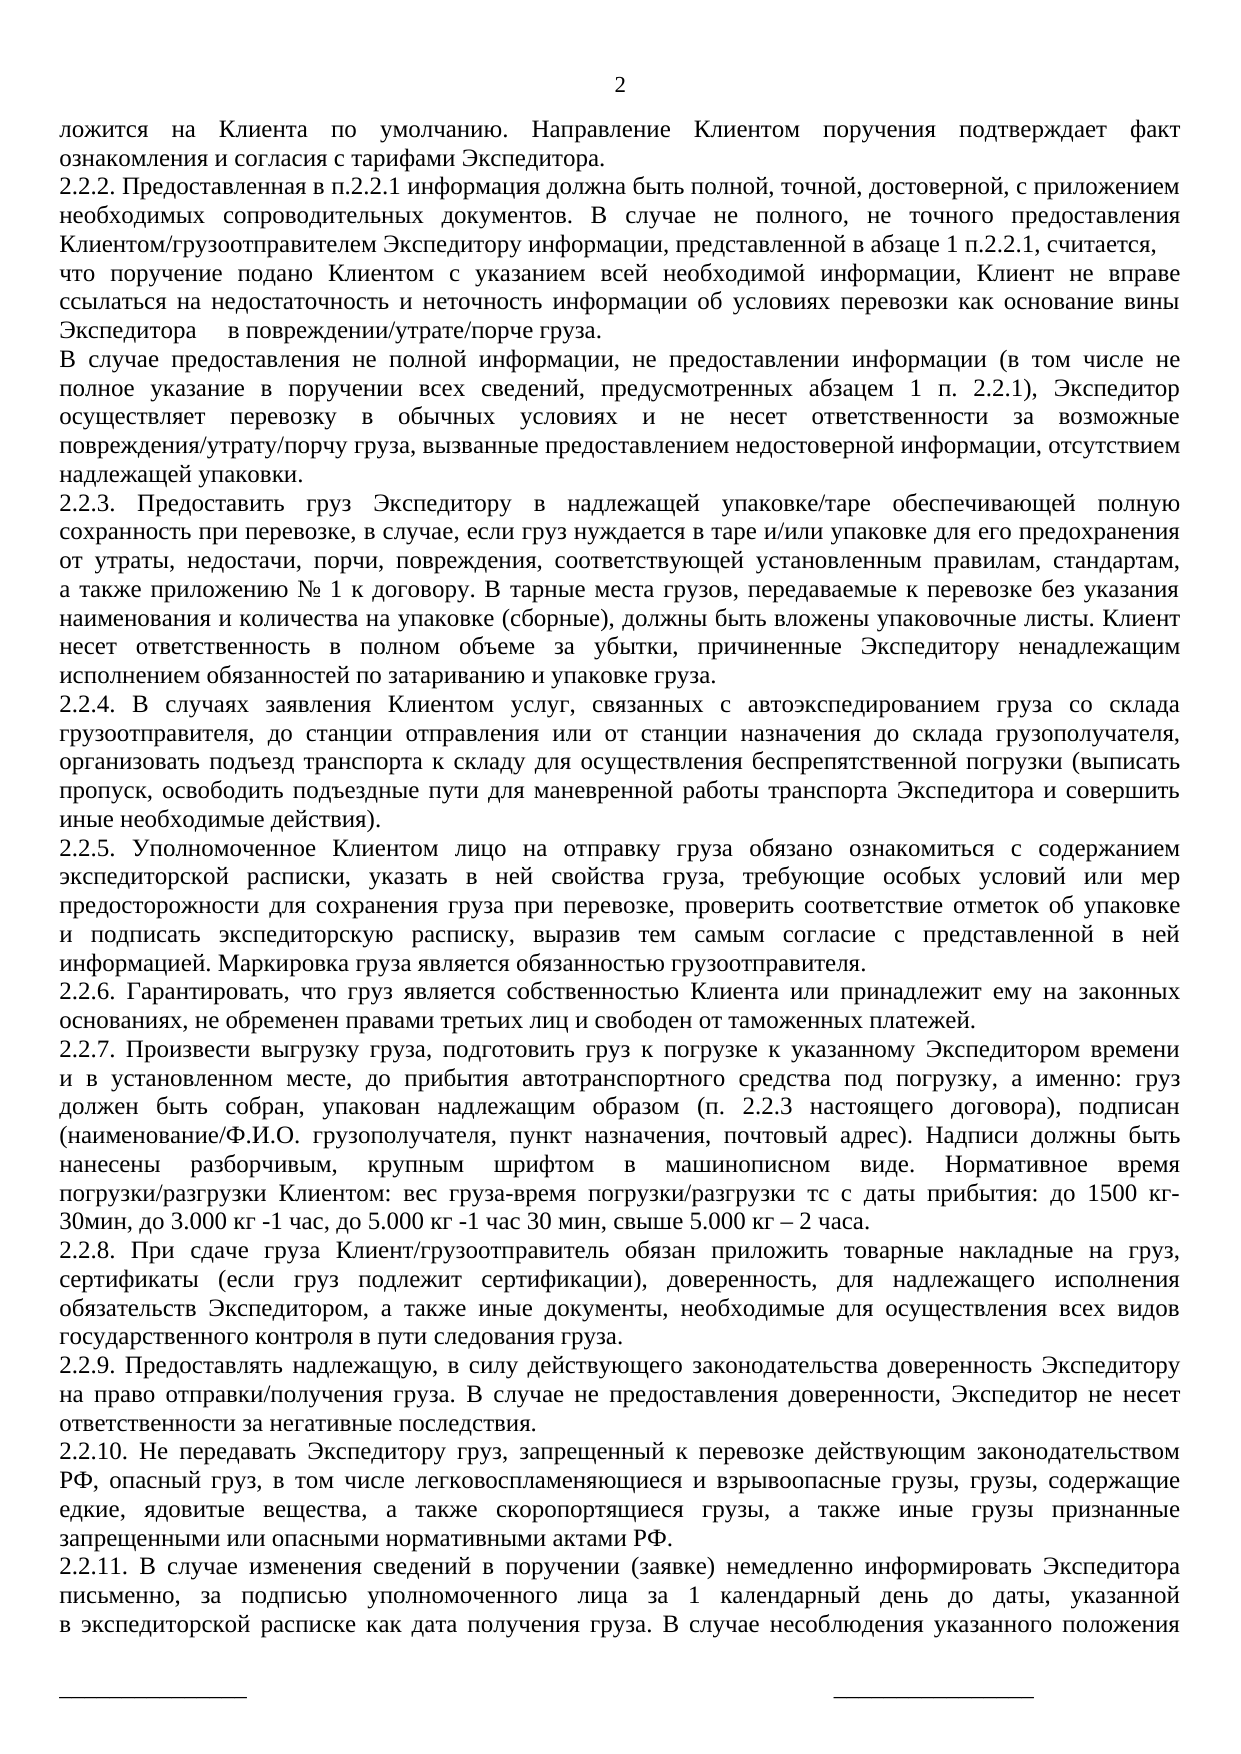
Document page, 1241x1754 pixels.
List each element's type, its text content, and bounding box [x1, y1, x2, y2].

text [59, 114, 1181, 171]
text 2.2.7. Произвести выгрузку груза, подготовить груз к погрузке к указанному Экспедитором времени и в установленном месте, до прибытия автотранспортного средства под погрузку, а именно: груз должен быть собран, упакован надлежащим образом (п. 2.2.3 настоящего договора), подписан (наименование/Ф.И.О. грузополучателя, пункт назначения, почтовый адрес). Надписи должны быть нанесены разборчивым, крупным шрифтом в машинописном виде. Нормативное время погрузки/разгрузки Клиентом: вес груза-время погрузки/разгрузки тс с даты прибытия: до 1500 кг-30мин, до 3.000 кг -1 час, до 5.000 кг -1 час 30 мин, свыше 5.000 кг – 2 часа. [59, 1034, 1181, 1235]
text 2.2.3. Предоставить груз Экспедитору в надлежащей упаковке/таре обеспечивающей полную сохранность при перевозке, в случае, если груз нуждается в таре и/или упаковке для его предохранения от утраты, недостачи, порчи, повреждения, соответствующей установленным правилам, стандартам, а также приложению № 1 к договору. В тарные места грузов, передаваемые к перевозке без указания наименования и количества на упаковке (сборные), должны быть вложены упаковочные листы. Клиент несет ответственность в полном объеме за убытки, причиненные Экспедитору ненадлежащим исполнением обязанностей по затариванию и упаковке груза. [59, 488, 1181, 689]
text В случае предоставления не полной информации, не предоставлении информации (в том числе не полное указание в поручении всех сведений, предусмотренных абзацем 1 п. 2.2.1), Экспедитор осуществляет перевозку в обычных условиях и не несет ответственности за возможные повреждения/утрату/порчу груза, вызванные предоставлением недостоверной информации, отсутствием надлежащей упаковки. [59, 344, 1181, 488]
text 2.2.10. Не передавать Экспедитору груз, запрещенный к перевозке действующим законодательством РФ, опасный груз, в том числе легковоспламеняющиеся и взрывоопасные грузы, грузы, содержащие едкие, ядовитые вещества, а также скоропортящиеся грузы, а также иные грузы признанные запрещенными или опасными нормативными актами РФ. [59, 1436, 1181, 1551]
text что поручение подано Клиентом с указанием всей необходимой информации, Клиент не вправе ссылаться на недостаточность и неточность информации об условиях перевозки как основание вины Экспедитора в повреждении/утрате/порче груза. [59, 258, 1181, 344]
text 2.2.4. В случаях заявления Клиентом услуг, связанных с автоэкспедированием груза со склада грузоотправителя, до станции отправления или от станции назначения до склада грузополучателя, организовать подъезд транспорта к складу для осуществления беспрепятственной погрузки (выписать пропуск, освободить подъездные пути для маневренной работы транспорта Экспедитора и совершить иные необходимые действия). [59, 689, 1181, 833]
text 2.2.2. Предоставленная в п.2.2.1 информация должна быть полной, точной, достоверной, с приложением необходимых сопроводительных документов. В случае не полного, не точного предоставления Клиентом/грузоотправителем Экспедитору информации, представленной в абзаце 1 п.2.2.1, считается, [59, 171, 1181, 258]
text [59, 1551, 1181, 1638]
text 2.2.8. При сдаче груза Клиент/грузоотправитель обязан приложить товарные накладные на груз, сертификаты (если груз подлежит сертификации), доверенность, для надлежащего исполнения обязательств Экспедитором, а также иные документы, необходимые для осуществления всех видов государственного контроля в пути следования груза. [59, 1235, 1181, 1350]
text 2.2.6. Гарантировать, что груз является собственностью Клиента или принадлежит ему на законных основаниях, не обременен правами третьих лиц и свободен от таможенных платежей. [59, 976, 1181, 1034]
text 2.2.5. Уполномоченное Клиентом лицо на отправку груза обязано ознакомиться с содержанием экспедиторской расписки, указать в ней свойства груза, требующие особых условий или мер предосторожности для сохранения груза при перевозке, проверить соответствие отметок об упаковке и подписать экспедиторскую расписку, выразив тем самым согласие с представленной в ней информацией. Маркировка груза является обязанностью грузоотправителя. [59, 833, 1181, 976]
text 2.2.9. Предоставлять надлежащую, в силу действующего законодательства доверенность Экспедитору на право отправки/получения груза. В случае не предоставления доверенности, Экспедитор не несет ответственности за негативные последствия. [59, 1350, 1181, 1436]
